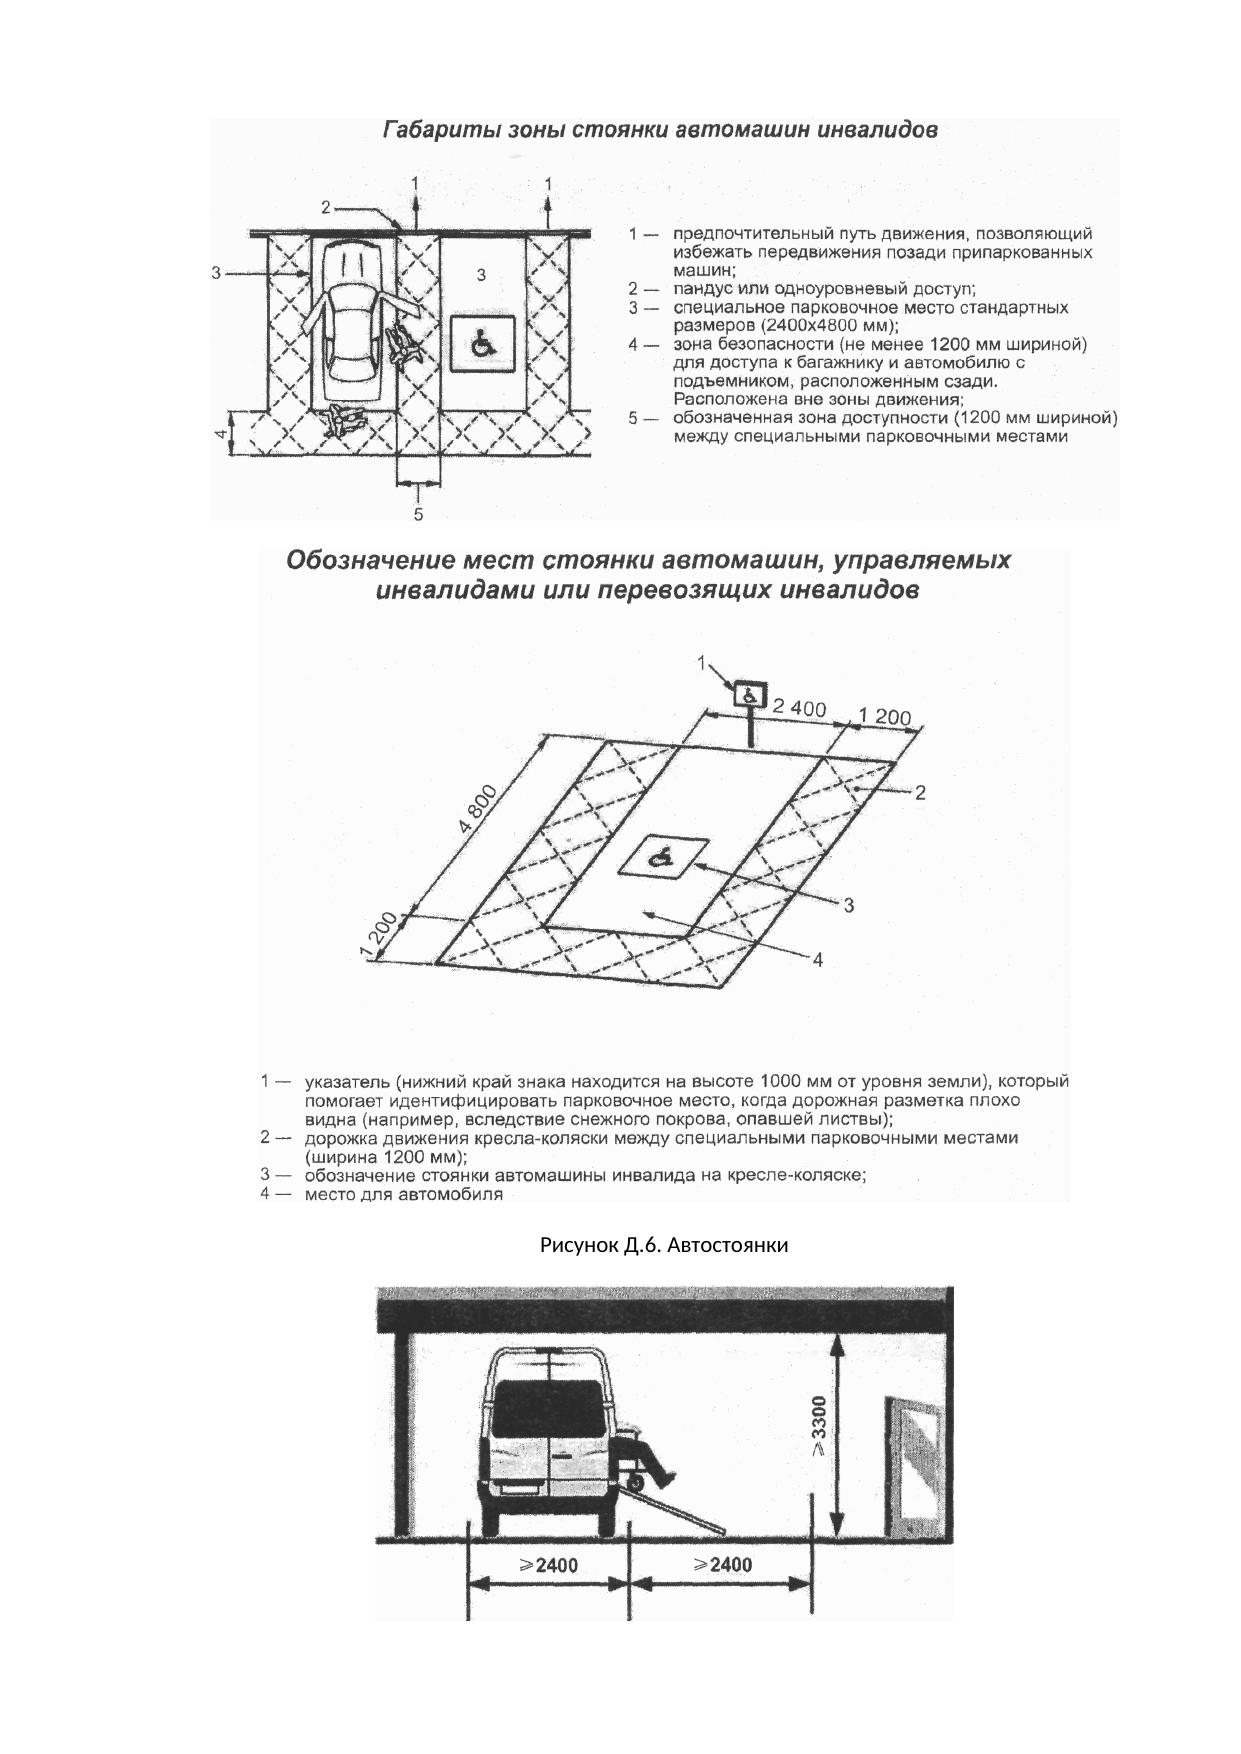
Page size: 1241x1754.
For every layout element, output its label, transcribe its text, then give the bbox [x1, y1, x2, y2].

picture [375, 1285, 954, 1621]
picture [258, 548, 1071, 1202]
text Рисунок Д.6. Автостоянки [177, 1230, 1152, 1258]
picture [209, 118, 1120, 521]
